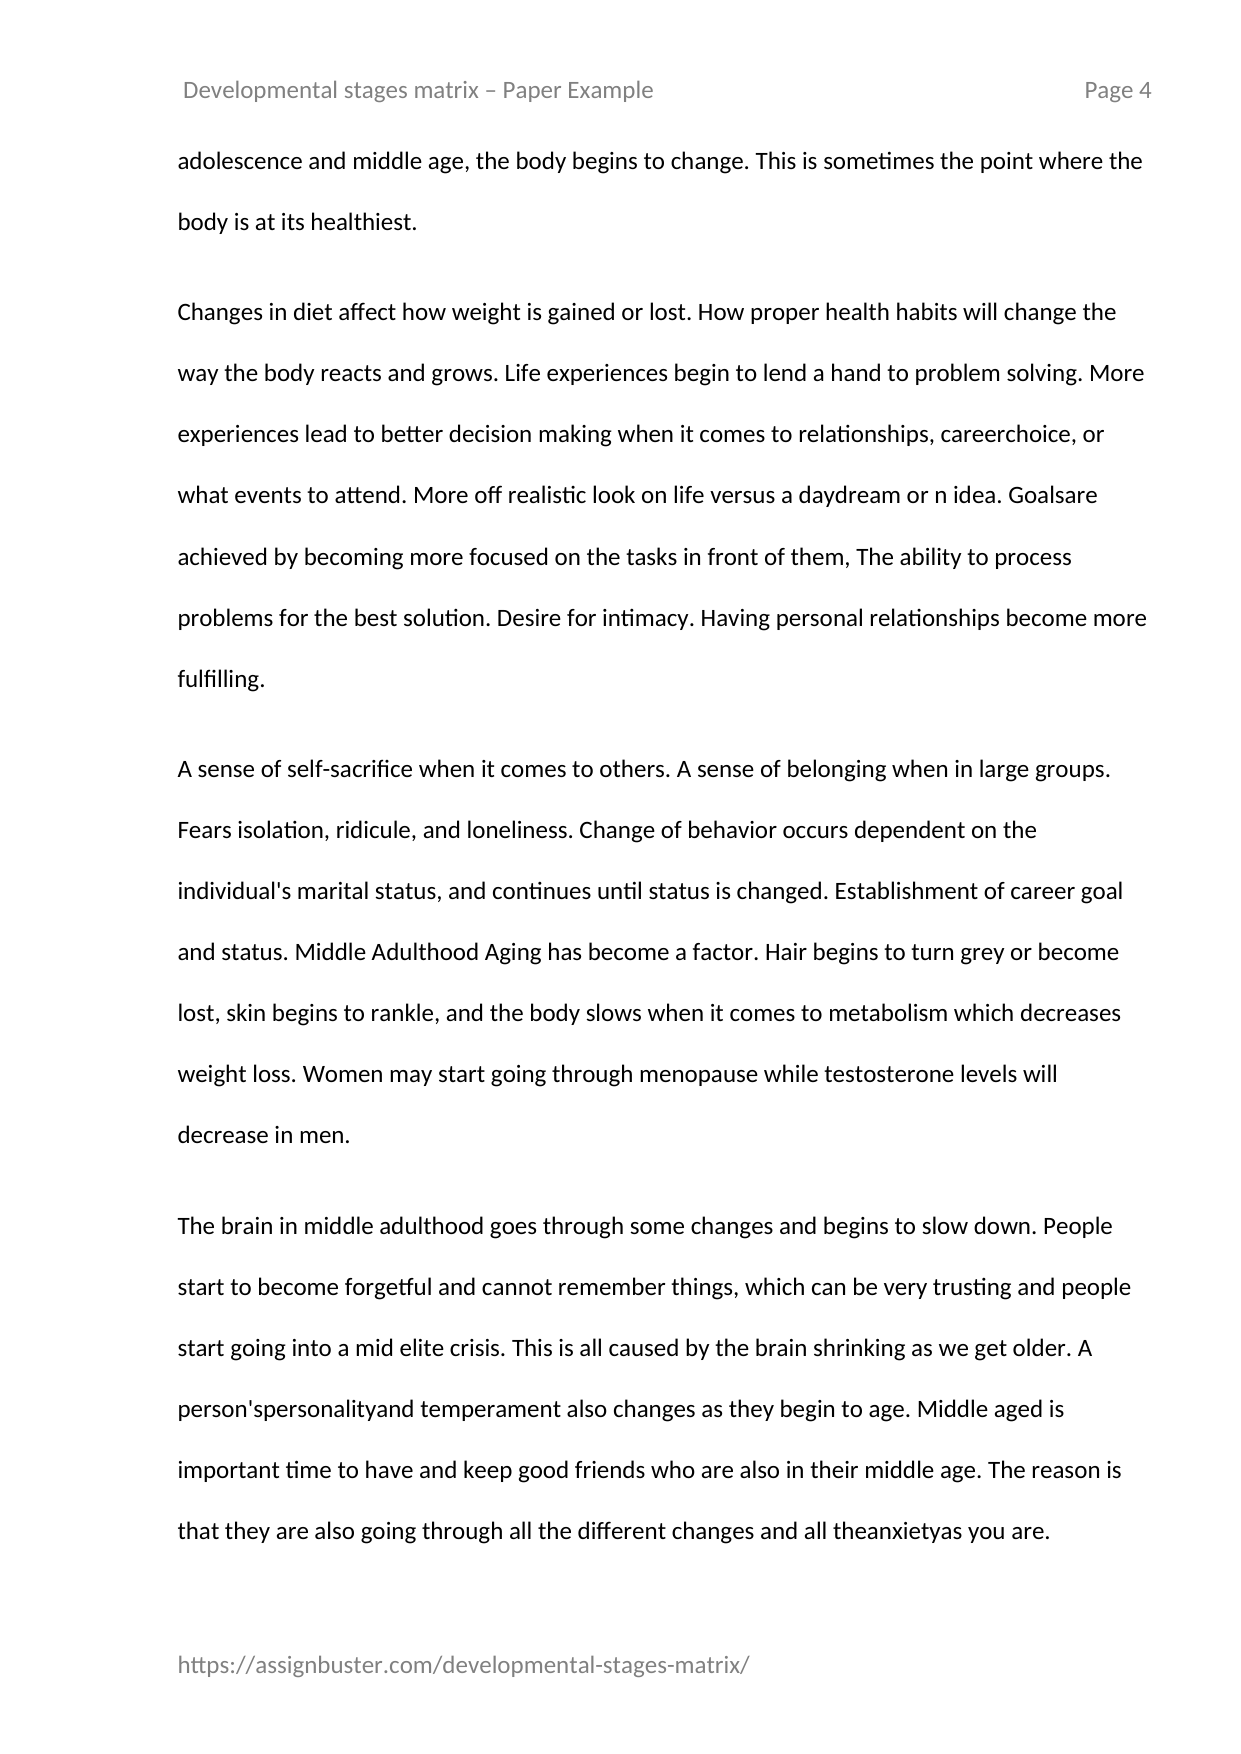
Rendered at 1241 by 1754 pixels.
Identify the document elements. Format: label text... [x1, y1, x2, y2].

text Changes in diet affect how weight is gained or lost. How proper health habits will change the way the body reacts and grows. Life experiences begin to lend a hand to problem solving. More experiences lead to better decision making when it comes to relationships, careerchoice, or what events to attend. More off realistic look on life versus a daydream or n idea. Goalsare achieved by becoming more focused on the tasks in front of them, The ability to process problems for the best solution. Desire for intimacy. Having personal relationships become more fulfilling. [177, 297, 1152, 693]
text The brain in middle adulthood goes through some changes and begins to slow down. People start to become forgetful and cannot remember things, which can be very trusting and people start going into a mid elite crisis. This is all caused by the brain shrinking as we get older. A person'spersonalityand temperament also changes as they begin to age. Middle aged is important time to have and keep good friends who are also in their middle age. The reason is that they are also going through all the different changes and all theanxietyas you are. [177, 1210, 1152, 1546]
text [177, 145, 1152, 237]
text A sense of self-sacrifice when it comes to others. A sense of belonging when in large groups. Fears isolation, ridicule, and loneliness. Change of behavior occurs dependent on the individual's marital status, and continues until status is changed. Establishment of career goal and status. Middle Adulthood Aging has become a factor. Hair begins to turn grey or become lost, skin begins to rankle, and the body slows when it comes to metabolism which decreases weight loss. Women may start going through menopause while testosterone levels will decrease in men. [177, 753, 1152, 1150]
